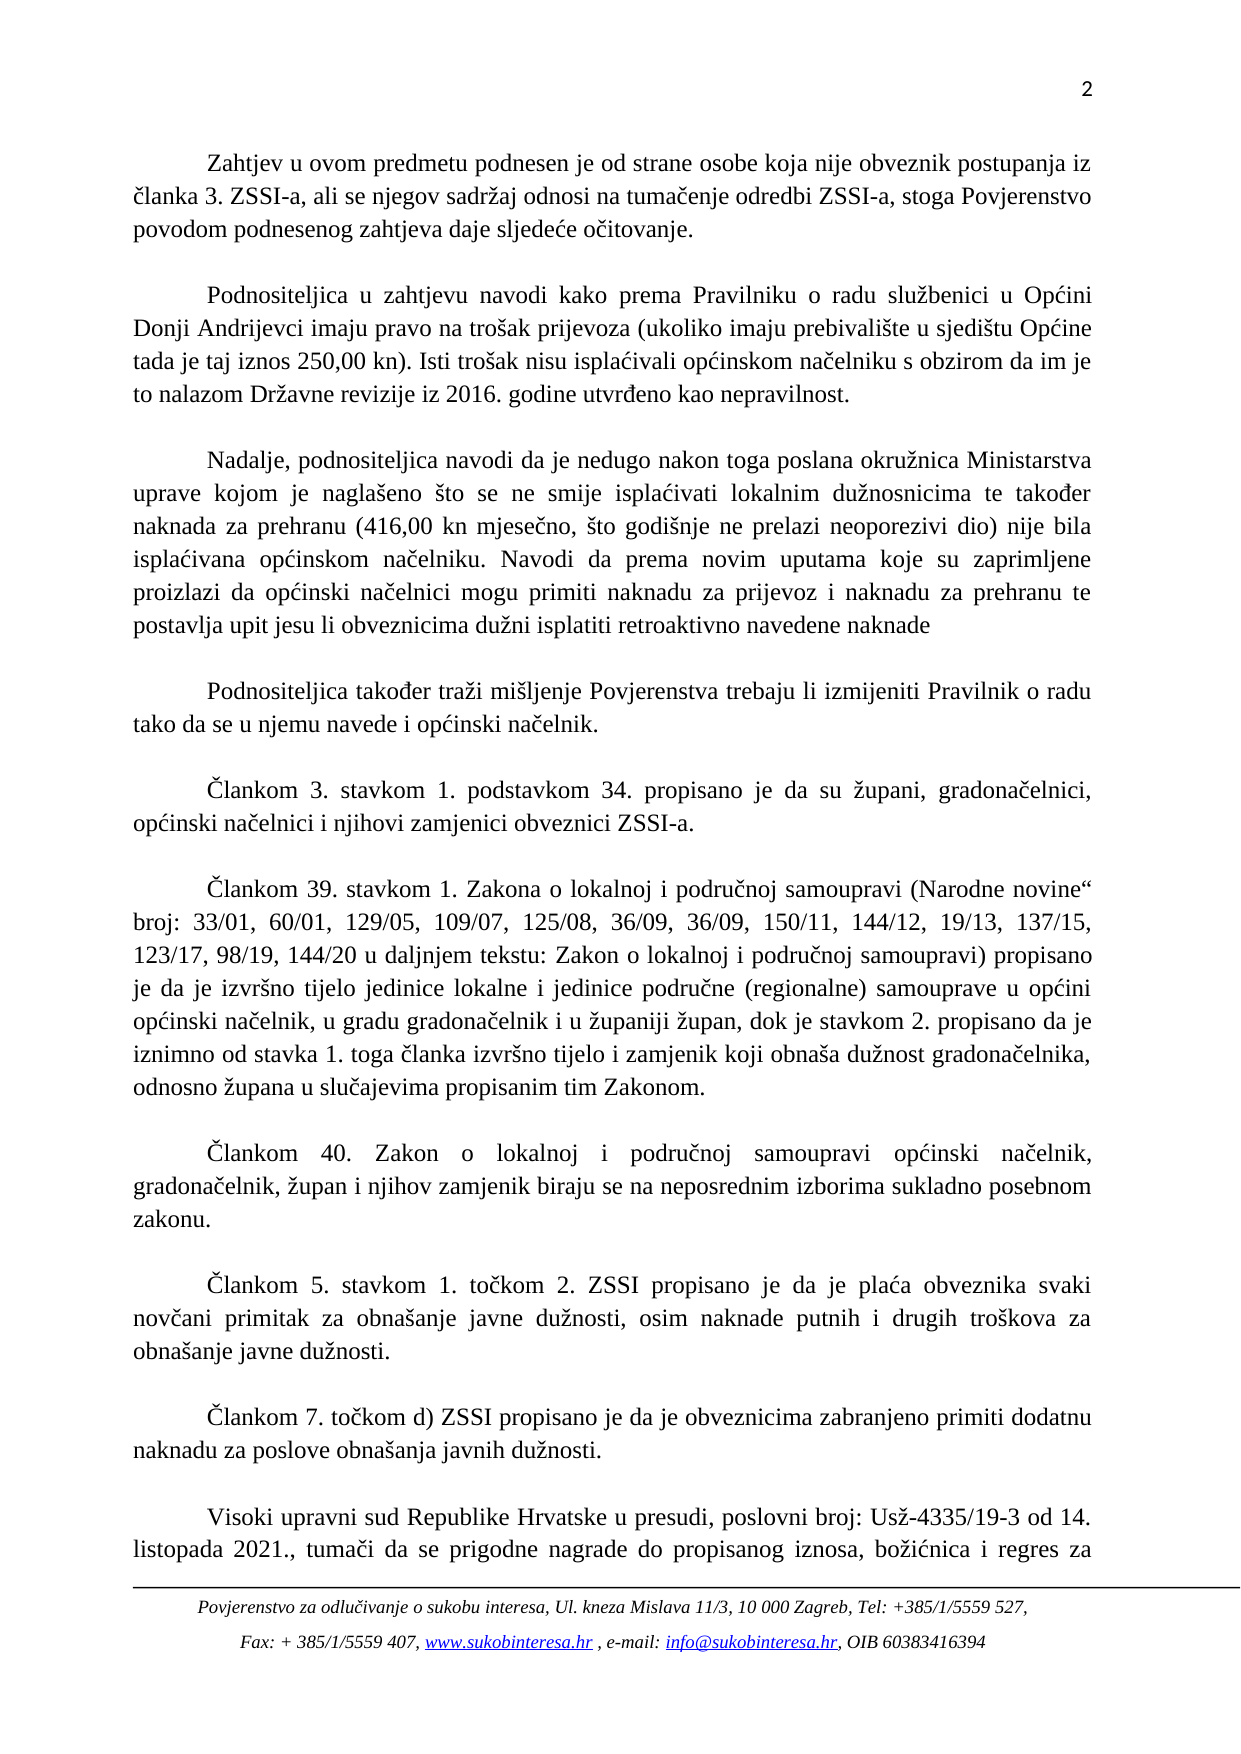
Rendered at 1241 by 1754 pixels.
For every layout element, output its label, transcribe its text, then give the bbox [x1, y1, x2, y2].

text Nadalje, podnositeljica navodi da je nedugo nakon toga poslana okružnica Ministarstva uprave kojom je naglašeno što se ne smije isplaćivati lokalnim dužnosnicima te također naknada za prehranu (416,00 kn mjesečno, što godišnje ne prelazi neoporezivi dio) nije bila isplaćivana općinskom načelniku. Navodi da prema novim uputama koje su zaprimljene proizlazi da općinski načelnici mogu primiti naknadu za prijevoz i naknadu za prehranu te postavlja upit jesu li obveznicima dužni isplatiti retroaktivno navedene naknade [133, 445, 1092, 639]
text Zahtjev u ovom predmetu podnesen je od strane osobe koja nije obveznik postupanja iz članka 3. ZSSI-a, ali se njegov sadržaj odnosi na tumačenje odredbi ZSSI-a, stoga Povjerenstvo povodom podnesenog zahtjeva daje sljedeće očitovanje. [133, 148, 1092, 242]
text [133, 1502, 1092, 1563]
text Člankom 39. stavkom 1. Zakona o lokalnoj i područnoj samoupravi (Narodne novine“ broj: 33/01, 60/01, 129/05, 109/07, 125/08, 36/09, 36/09, 150/11, 144/12, 19/13, 137/15, 123/17, 98/19, 144/20 u daljnjem tekstu: Zakon o lokalnoj i područnoj samoupravi) propisano je da je izvršno tijelo jedinice lokalne i jedinice područne (regionalne) samouprave u općini općinski načelnik, u gradu gradonačelnik i u županiji župan, dok je stavkom 2. propisano da je iznimno od stavka 1. toga članka izvršno tijelo i zamjenik koji obnaša dužnost gradonačelnika, odnosno župana u slučajevima propisanim tim Zakonom. [133, 874, 1092, 1101]
text Člankom 5. stavkom 1. točkom 2. ZSSI propisano je da je plaća obveznika svaki novčani primitak za obnašanje javne dužnosti, osim naknade putnih i drugih troškova za obnašanje javne dužnosti. [133, 1270, 1092, 1365]
text Člankom 3. stavkom 1. podstavkom 34. propisano je da su župani, gradonačelnici, općinski načelnici i njihovi zamjenici obveznici ZSSI-a. [133, 775, 1092, 837]
text Člankom 7. točkom d) ZSSI propisano je da je obveznicima zabranjeno primiti dodatnu naknadu za poslove obnašanja javnih dužnosti. [133, 1402, 1092, 1464]
text Podnositeljica u zahtjevu navodi kako prema Pravilniku o radu službenici u Općini Donji Andrijevci imaju pravo na trošak prijevoza (ukoliko imaju prebivalište u sjedištu Općine tada je taj iznos 250,00 kn). Isti trošak nisu isplaćivali općinskom načelniku s obzirom da im je to nalazom Državne revizije iz 2016. godine utvrđeno kao nepravilnost. [133, 280, 1092, 408]
text Člankom 40. Zakon o lokalnoj i područnoj samoupravi općinski načelnik, gradonačelnik, župan i njihov zamjenik biraju se na neposrednim izborima sukladno posebnom zakonu. [133, 1138, 1092, 1233]
text Podnositeljica također traži mišljenje Povjerenstva trebaju li izmijeniti Pravilnik o radu tako da se u njemu navede i općinski načelnik. [133, 676, 1092, 738]
